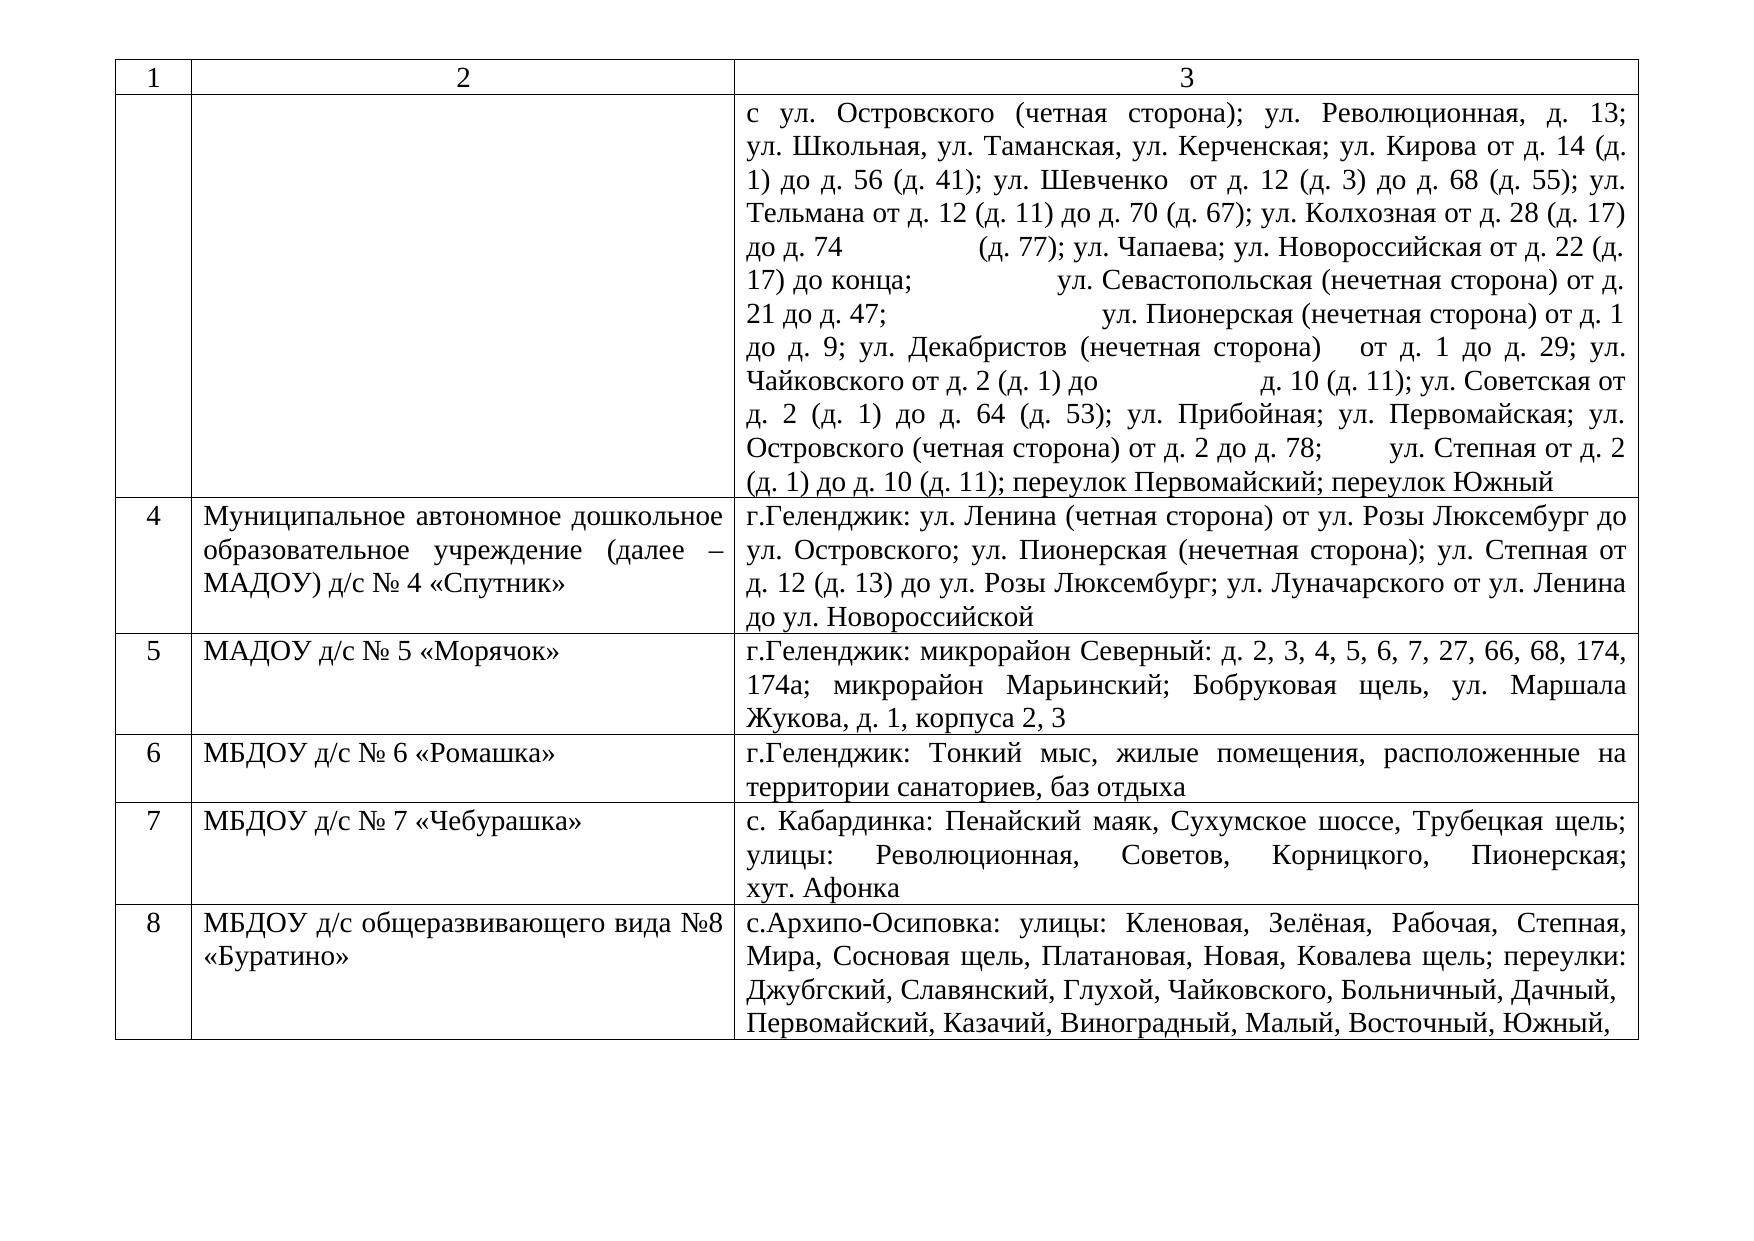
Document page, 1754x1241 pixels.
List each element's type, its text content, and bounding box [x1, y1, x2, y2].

table_cell МБДОУ д/с № 7 «Чебурашка» [192, 803, 734, 904]
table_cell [735, 60, 1638, 94]
table_cell 5 [116, 634, 191, 734]
table_cell МАДОУ д/с № 5 «Морячок» [192, 634, 734, 734]
table_cell с. Кабардинка: Пенайский маяк, Сухумское шоссе, Трубецкая щель; улицы: Революционная, Советов, Корницкого, Пионерская; хут. Афонка [735, 803, 1638, 904]
table_cell 7 [116, 803, 191, 904]
table_cell с ул. Островского (четная сторона); ул. Революционная, д. 13; ул. Школьная, ул. Таманская, ул. Керченская; ул. Кирова от д. 14 (д. 1) до д. 56 (д. 41); ул. Шевченко от д. 12 (д. 3) до д. 68 (д. 55); ул. Тельмана от д. 12 (д. 11) до д. 70 (д. 67); ул. Колхозная от д. 28 (д. 17) до д. 74 (д. 77); ул. Чапаева; ул. Новороссийская от д. 22 (д. 17) до конца; ул. Севастопольская (нечетная сторона) от д. 21 до д. 47; ул. Пионерская (нечетная сторона) от д. 1 до д. 9; ул. Декабристов (нечетная сторона) от д. 1 до д. 29; ул. Чайковского от д. 2 (д. 1) до д. 10 (д. 11); ул. Советская от д. 2 (д. 1) до д. 64 (д. 53); ул. Прибойная; ул. Первомайская; ул. Островского (четная сторона) от д. 2 до д. 78; ул. Степная от д. 2 (д. 1) до д. 10 (д. 11); переулок Первомайский; переулок Южный [735, 95, 1638, 497]
table_cell 4 [116, 498, 191, 632]
table_cell [116, 95, 191, 497]
table_cell 3 1 [116, 60, 191, 94]
table_cell г.Геленджик: ул. Ленина (четная сторона) от ул. Розы Люксембург до ул. Островского; ул. Пионерская (нечетная сторона); ул. Степная от д. 12 (д. 13) до ул. Розы Люксембург; ул. Луначарского от ул. Ленина до ул. Новороссийской [735, 498, 1638, 632]
table_cell [192, 95, 734, 497]
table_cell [192, 60, 734, 94]
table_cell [735, 905, 1638, 1039]
table_cell 6 [116, 735, 191, 802]
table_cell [192, 905, 734, 1039]
table_cell МБДОУ д/с № 6 «Ромашка» [192, 735, 734, 802]
table_cell г.Геленджик: микрорайон Северный: д. 2, 3, 4, 5, 6, 7, 27, 66, 68, 174, 174а; микрорайон Марьинский; Бобруковая щель, ул. Маршала Жукова, д. 1, корпуса 2, 3 [735, 634, 1638, 734]
table_cell 8 1 [116, 905, 191, 1039]
table_cell г.Геленджик: Тонкий мыс, жилые помещения, расположенные на территории санаториев, баз отдыха [735, 735, 1638, 802]
table_cell Муниципальное автономное дошкольное образовательное учреждение (далее – МАДОУ) д/с № 4 «Спутник» [192, 498, 734, 632]
